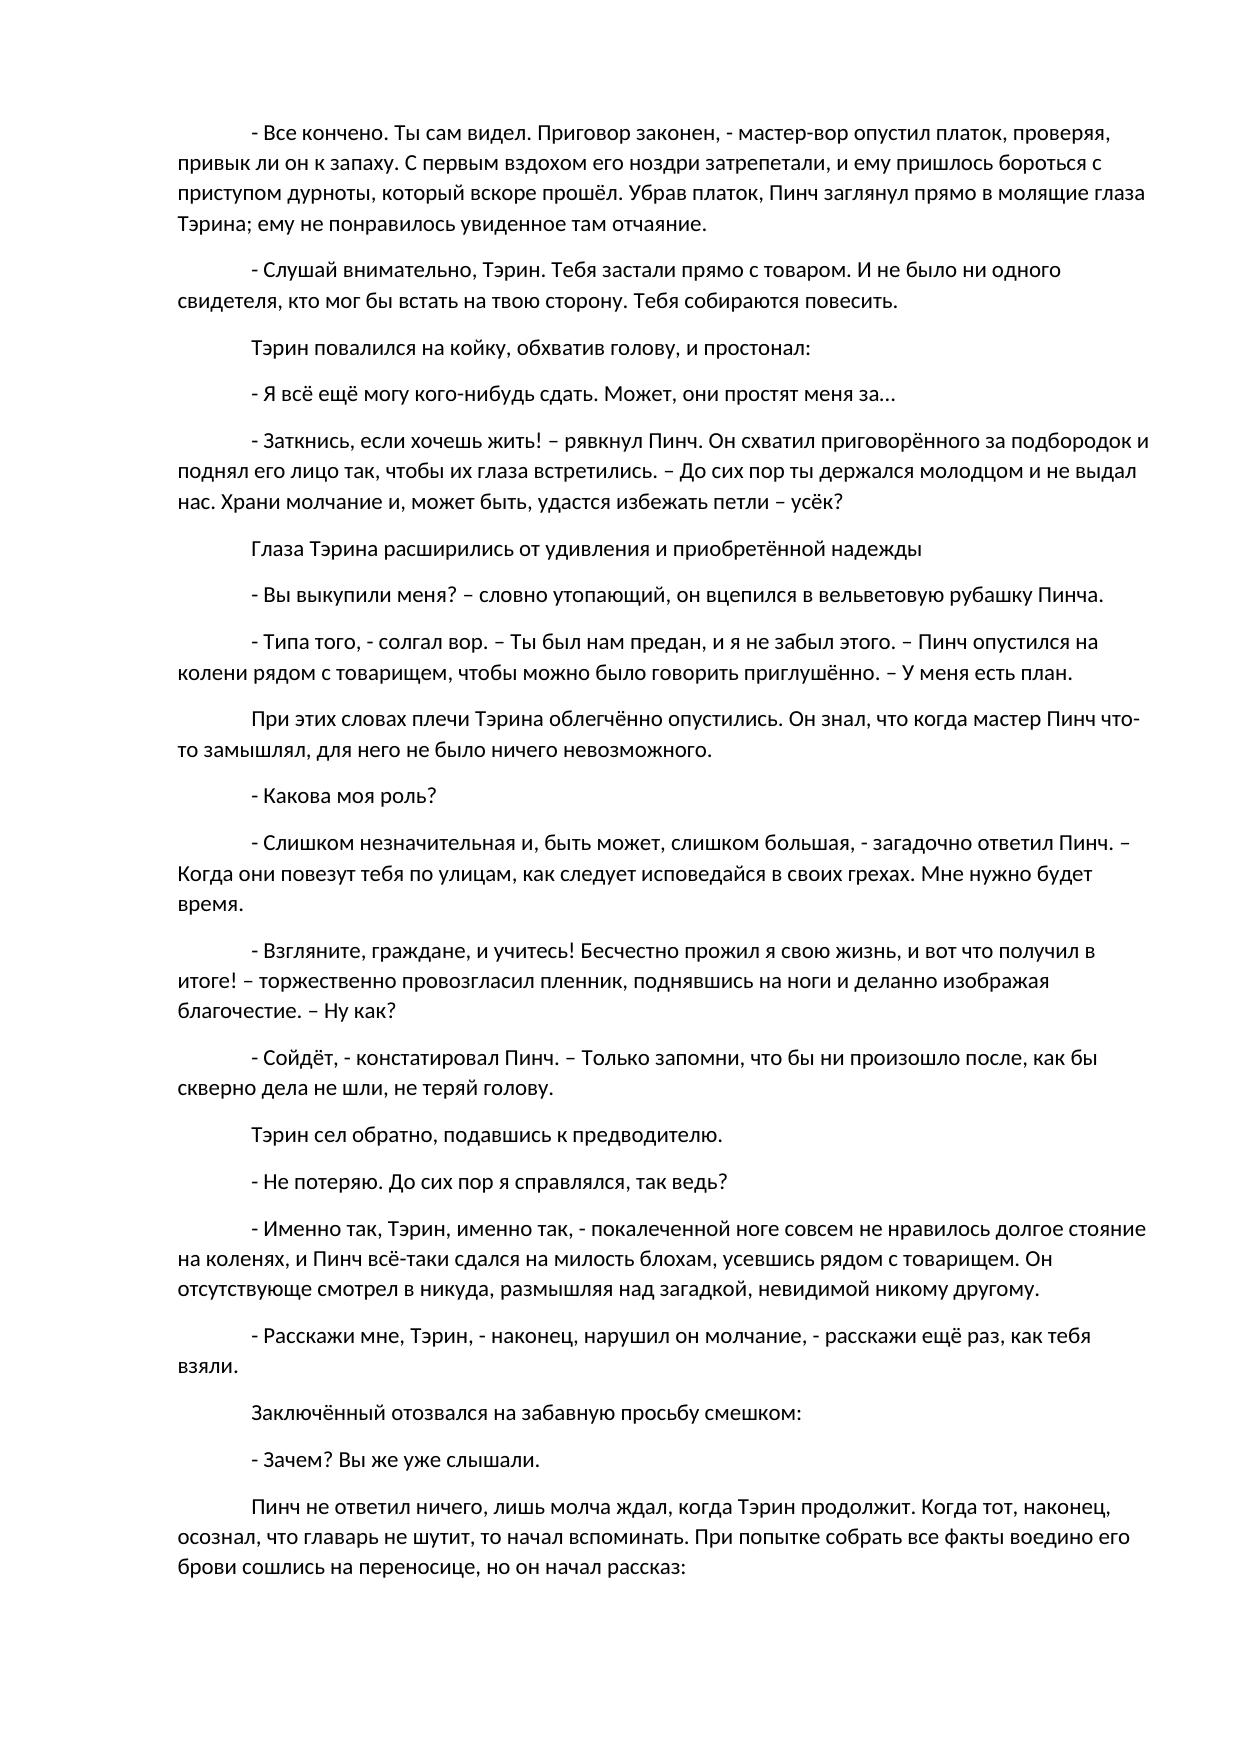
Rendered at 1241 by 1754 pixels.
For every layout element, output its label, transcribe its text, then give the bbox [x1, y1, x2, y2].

text - Не потеряю. До сих пор я справлялся, так ведь? [177, 1167, 1152, 1195]
text Тэрин сел обратно, подавшись к предводителю. [177, 1120, 1152, 1148]
text - Слишком незначительная и, быть может, слишком большая, - загадочно ответил Пинч. – Когда они повезут тебя по улицам, как следует исповедайся в своих грехах. Мне нужно будет время. [177, 828, 1152, 917]
text - Расскажи мне, Тэрин, - наконец, нарушил он молчание, - расскажи ещё раз, как тебя взяли. [177, 1321, 1152, 1379]
text - Типа того, - солгал вор. – Ты был нам предан, и я не забыл этого. – Пинч опустился на колени рядом с товарищем, чтобы можно было говорить приглушённо. – У меня есть план. [177, 627, 1152, 686]
text - Взгляните, граждане, и учитесь! Бесчестно прожил я свою жизнь, и вот что получил в итоге! – торжественно провозгласил пленник, поднявшись на ноги и деланно изображая благочестие. – Ну как? [177, 936, 1152, 1024]
text Пинч не ответил ничего, лишь молча ждал, когда Тэрин продолжит. Когда тот, наконец, осознал, что главарь не шутит, то начал вспоминать. При попытке собрать все факты воедино его брови сошлись на переносице, но он начал рассказ: [177, 1492, 1152, 1581]
text - Сойдёт, - констатировал Пинч. – Только запомни, что бы ни произошло после, как бы скверно дела не шли, не теряй голову. [177, 1043, 1152, 1101]
text При этих словах плечи Тэрина облегчённо опустились. Он знал, что когда мастер Пинч что-то замышлял, для него не было ничего невозможного. [177, 704, 1152, 763]
text - Я всё ещё могу кого-нибудь сдать. Может, они простят меня за… [177, 379, 1152, 408]
text Тэрин повалился на койку, обхватив голову, и простонал: [177, 333, 1152, 361]
text - Вы выкупили меня? – словно утопающий, он вцепился в вельветовую рубашку Пинча. [177, 581, 1152, 609]
text - Слушай внимательно, Тэрин. Тебя застали прямо с товаром. И не было ни одного свидетеля, кто мог бы встать на твою сторону. Тебя собираются повесить. [177, 256, 1152, 314]
text Заключённый отозвался на забавную просьбу смешком: [177, 1398, 1152, 1426]
text - Именно так, Тэрин, именно так, - покалеченной ноге совсем не нравилось долгое стояние на коленях, и Пинч всё-таки сдался на милость блохам, усевшись рядом с товарищем. Он отсутствующе смотрел в никуда, размышляя над загадкой, невидимой никому другому. [177, 1214, 1152, 1302]
text - Все кончено. Ты сам видел. Приговор законен, - мастер-вор опустил платок, проверяя, привык ли он к запаху. С первым вздохом его ноздри затрепетали, и ему пришлось бороться с приступом дурноты, который вскоре прошёл. Убрав платок, Пинч заглянул прямо в молящие глаза Тэрина; ему не понравилось увиденное там отчаяние. [177, 118, 1152, 237]
text - Какова моя роль? [177, 782, 1152, 810]
text - Зачем? Вы же уже слышали. [177, 1445, 1152, 1473]
text Глаза Тэрина расширились от удивления и приобретённой надежды [177, 534, 1152, 562]
text - Заткнись, если хочешь жить! – рявкнул Пинч. Он схватил приговорённого за подбородок и поднял его лицо так, чтобы их глаза встретились. – До сих пор ты держался молодцом и не выдал нас. Храни молчание и, может быть, удастся избежать петли – усёк? [177, 426, 1152, 515]
